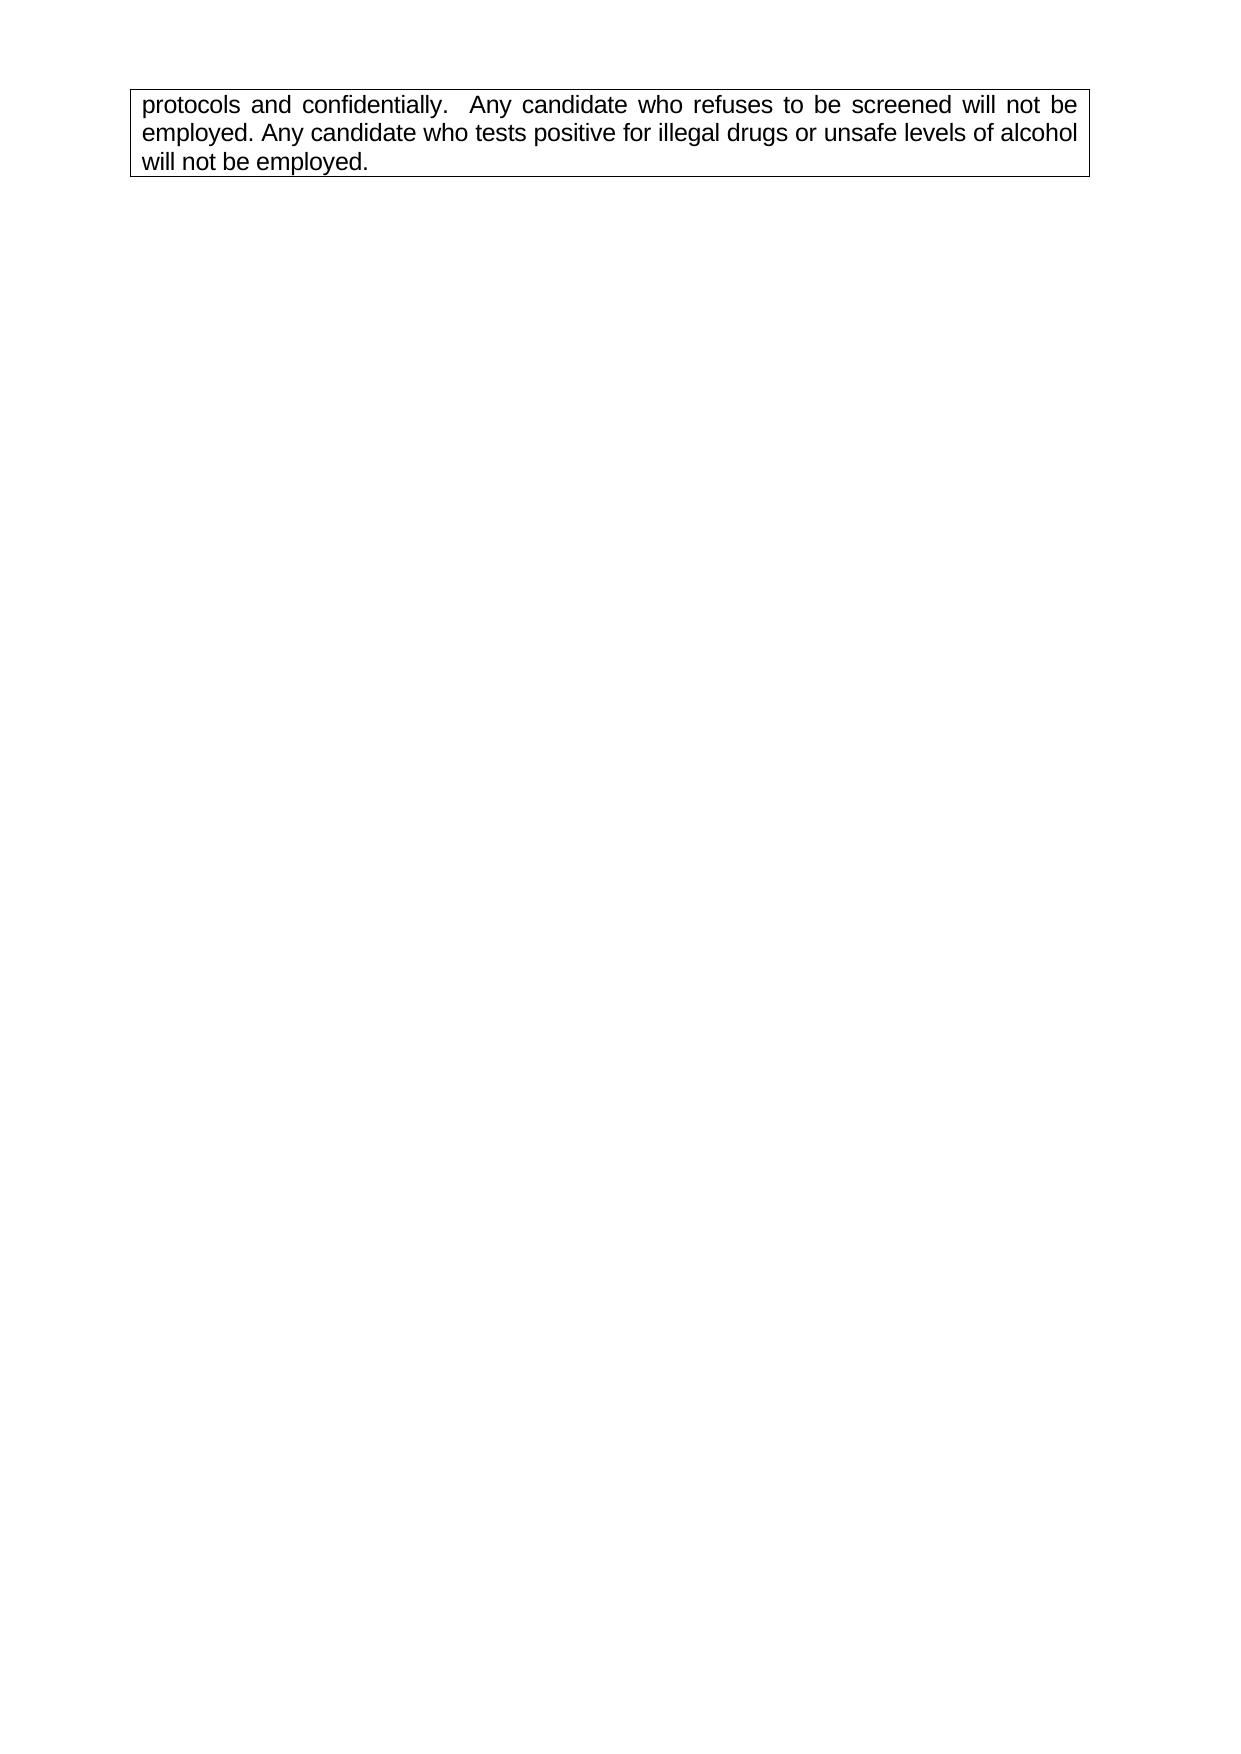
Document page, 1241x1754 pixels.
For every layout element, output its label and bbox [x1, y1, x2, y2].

table_cell [131, 90, 1089, 176]
